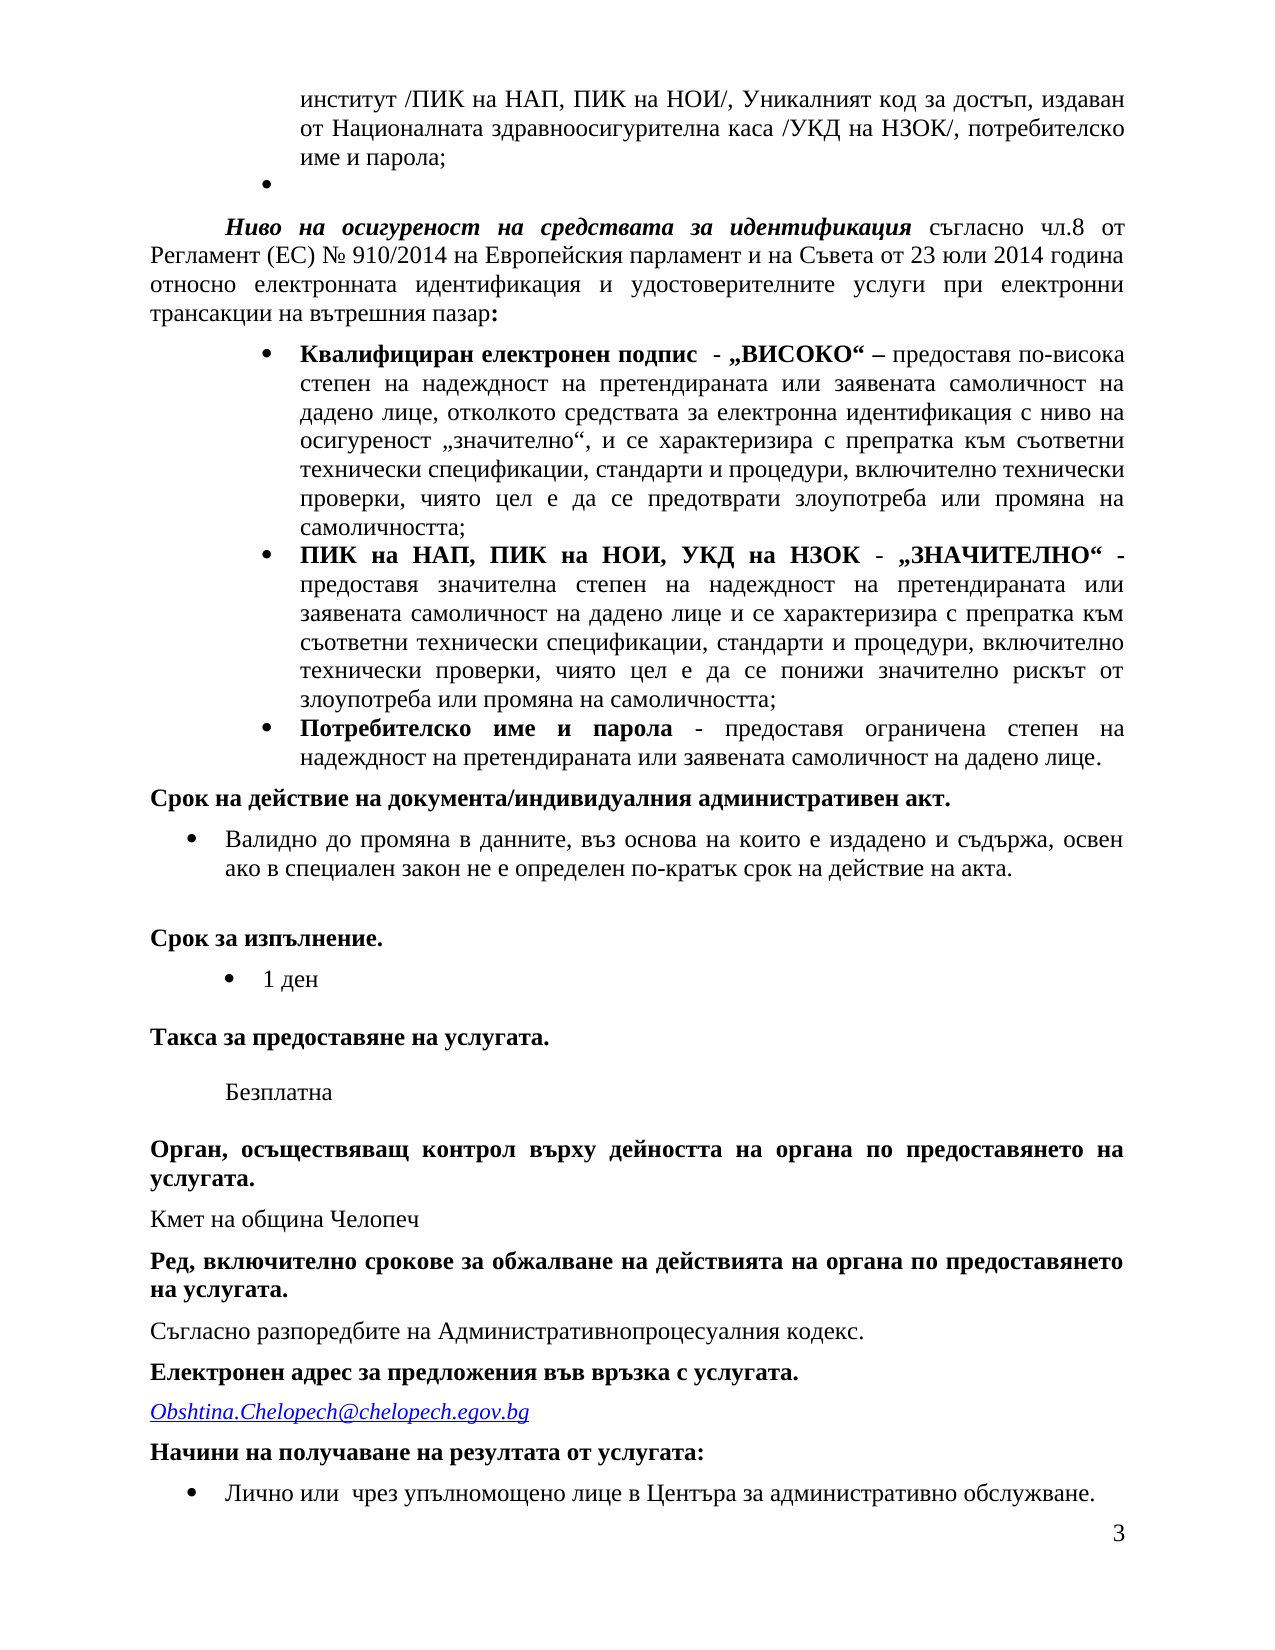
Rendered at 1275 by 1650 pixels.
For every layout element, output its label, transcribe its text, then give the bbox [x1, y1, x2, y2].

text Ниво на осигуреност на средствата за идентификация съгласно чл.8 от Регламент (ЕС) № 910/2014 на Европейския парламент и на Съвета от 23 юли 2014 година относно електронната идентификация и удостоверителните услуги при електронни трансакции на вътрешния пазар: [150, 212, 1125, 327]
text Кмет на община Челопеч [150, 1204, 1125, 1233]
text Ред, включително срокове за обжалване на действията на органа по предоставянето на услугата. [150, 1246, 1125, 1303]
list Квалифициран електронен подпис - „ВИСОКО“ – предоставя по-висока степен на надеждност на претендираната или заявената самоличност на дадено лице, отколкото средствата за електронна идентификация с ниво на осигуреност „значително“, и се характеризира с препратка към съответни технически спецификации, стандарти и процедури, включително технически проверки, чиято цел е да се предотврати злоупотреба или промяна на самоличността; [262, 339, 1125, 541]
text Такса за предоставяне на услугата. [150, 1022, 1125, 1051]
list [262, 84, 1125, 171]
list Потребителско име и парола - предоставя ограничена степен на надеждност на претендираната или заявената самоличност на дадено лице. [262, 713, 1125, 771]
list Валидно до промяна в данните, въз основа на които е издадено и съдържа, освен ако в специален закон не е определен по-кратък срок на действие на акта. [187, 824, 1125, 882]
list ПИК на НАП, ПИК на НОИ, УКД на НЗОК - „ЗНАЧИТЕЛНО“ - предоставя значителна степен на надеждност на претендираната или заявената самоличност на дадено лице и се характеризира с препратка към съответни технически спецификации, стандарти и процедури, включително технически проверки, чиято цел е да се понижи значително рискът от злоупотреба или промяна на самоличността; [262, 541, 1125, 713]
text Срок на действие на документа/индивидуалния административен акт. [150, 783, 1125, 812]
text Съгласно разпоредбите на Административнопроцесуалния кодекс. [150, 1316, 1125, 1344]
text Начини на получаване на резултата от услугата: [150, 1437, 1125, 1466]
text Орган, осъществяващ контрол върху дейността на органа по предоставянето на услугата. [150, 1134, 1125, 1192]
text Електронен адрес за предложения във връзка с услугата. [150, 1357, 1125, 1386]
text Срок за изпълнение. [150, 923, 1125, 952]
text Obshtina.Chelopech@chelopech.egov.bg [150, 1398, 1125, 1424]
list 1 ден [225, 964, 1125, 993]
list Лично или чрез упълномощено лице в Центъра за административно обслужване. [187, 1478, 1125, 1507]
text Безплатна [150, 1077, 1125, 1106]
